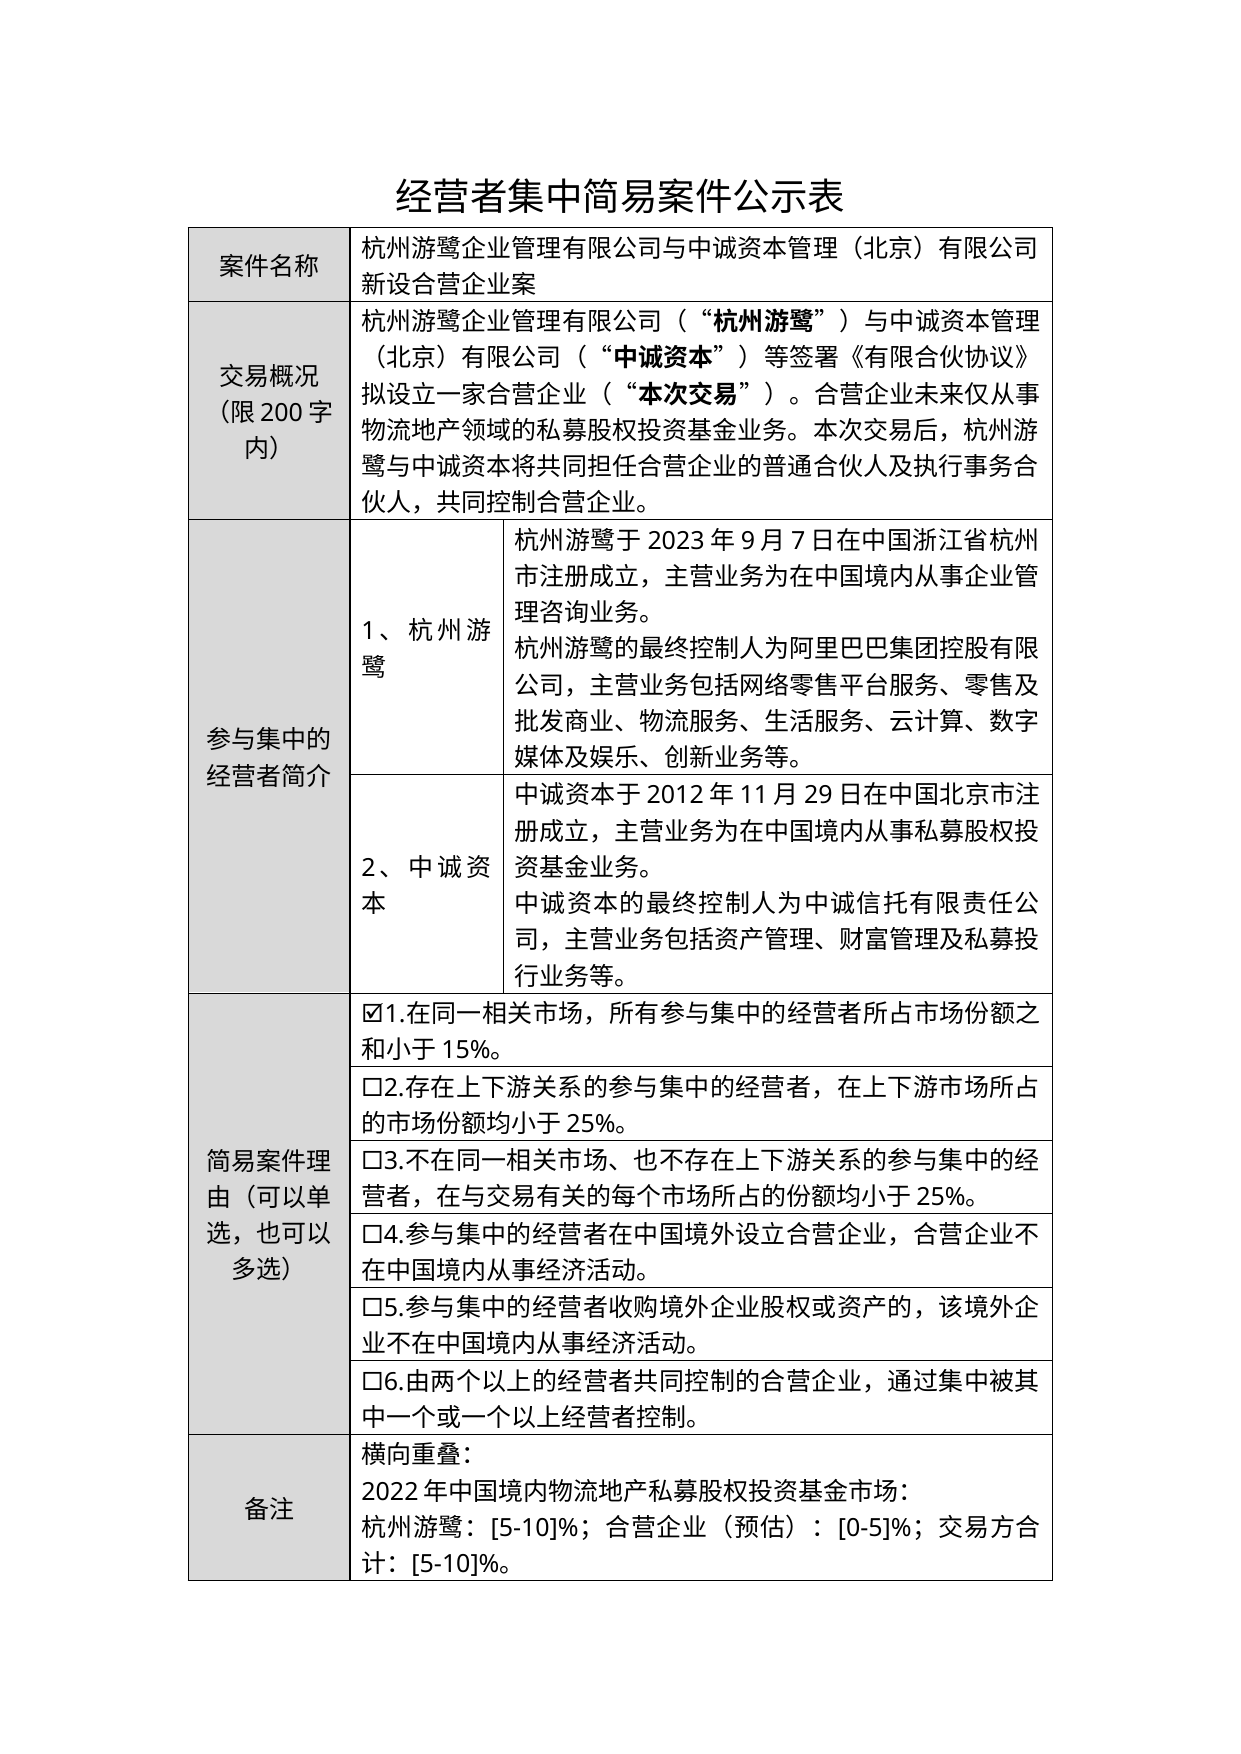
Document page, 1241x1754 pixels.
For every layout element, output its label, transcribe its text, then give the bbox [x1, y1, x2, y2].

table_cell 交易概况 （限200字内） [189, 302, 349, 519]
table_cell 6.由两个以上的经营者共同控制的合营企业，通过集中被其中一个或一个以上经营者控制。 [351, 1361, 1052, 1434]
table_cell 杭州游鹭于2023年9月7日在中国浙江省杭州市注册成立，主营业务为在中国境内从事企业管理咨询业务。 杭州游鹭的最终控制人为阿里巴巴集团控股有限公司，主营业务包括网络零售平台服务、零售及批发商业、物流服务、生活服务、云计算、数字媒体及娱乐、创新业务等。 [504, 520, 1052, 774]
table_cell 4.参与集中的经营者在中国境外设立合营企业，合营企业不在中国境内从事经济活动。 [351, 1214, 1052, 1287]
table_cell 1.在同一相关市场，所有参与集中的经营者所占市场份额之和小于15%。 [351, 994, 1052, 1066]
table_cell 3.不在同一相关市场、也不存在上下游关系的参与集中的经营者，在与交易有关的每个市场所占的份额均小于25%。 [351, 1141, 1052, 1213]
table_cell 2、中诚资本 [351, 775, 503, 992]
table_cell 横向重叠： 2022年中国境内物流地产私募股权投资基金市场： 杭州游鹭：[5-10]%；合营企业（预估）：[0-5]%；交易方合计：[5-10]%。 [351, 1435, 1052, 1580]
table_cell 2.存在上下游关系的参与集中的经营者，在上下游市场所占的市场份额均小于25%。 [351, 1067, 1052, 1139]
table_cell 备注 [189, 1435, 349, 1580]
table_header 杭州游鹭企业管理有限公司与中诚资本管理（北京）有限公司新设合营企业案 [351, 228, 1052, 301]
table_cell 简易案件理由（可以单选，也可以多选） [189, 994, 349, 1434]
table_cell 1、杭州游鹭 [351, 520, 503, 774]
table_cell 参与集中的 经营者简介 [189, 520, 349, 992]
table_cell 杭州游鹭企业管理有限公司（“杭州游鹭”）与中诚资本管理（北京）有限公司（“中诚资本”）等签署《有限合伙协议》拟设立一家合营企业（“本次交易”）。合营企业未来仅从事物流地产领域的私募股权投资基金业务。本次交易后，杭州游鹭与中诚资本将共同担任合营企业的普通合伙人及执行事务合伙人，共同控制合营企业。 [351, 302, 1052, 519]
table_header 案件名称 [189, 228, 349, 301]
table_cell 中诚资本于2012年11月29日在中国北京市注册成立，主营业务为在中国境内从事私募股权投资基金业务。 中诚资本的最终控制人为中诚信托有限责任公司，主营业务包括资产管理、财富管理及私募投行业务等。 [504, 775, 1052, 992]
table_cell 5.参与集中的经营者收购境外企业股权或资产的，该境外企业不在中国境内从事经济活动。 [351, 1288, 1052, 1360]
text 经营者集中简易案件公示表 [187, 162, 1053, 227]
